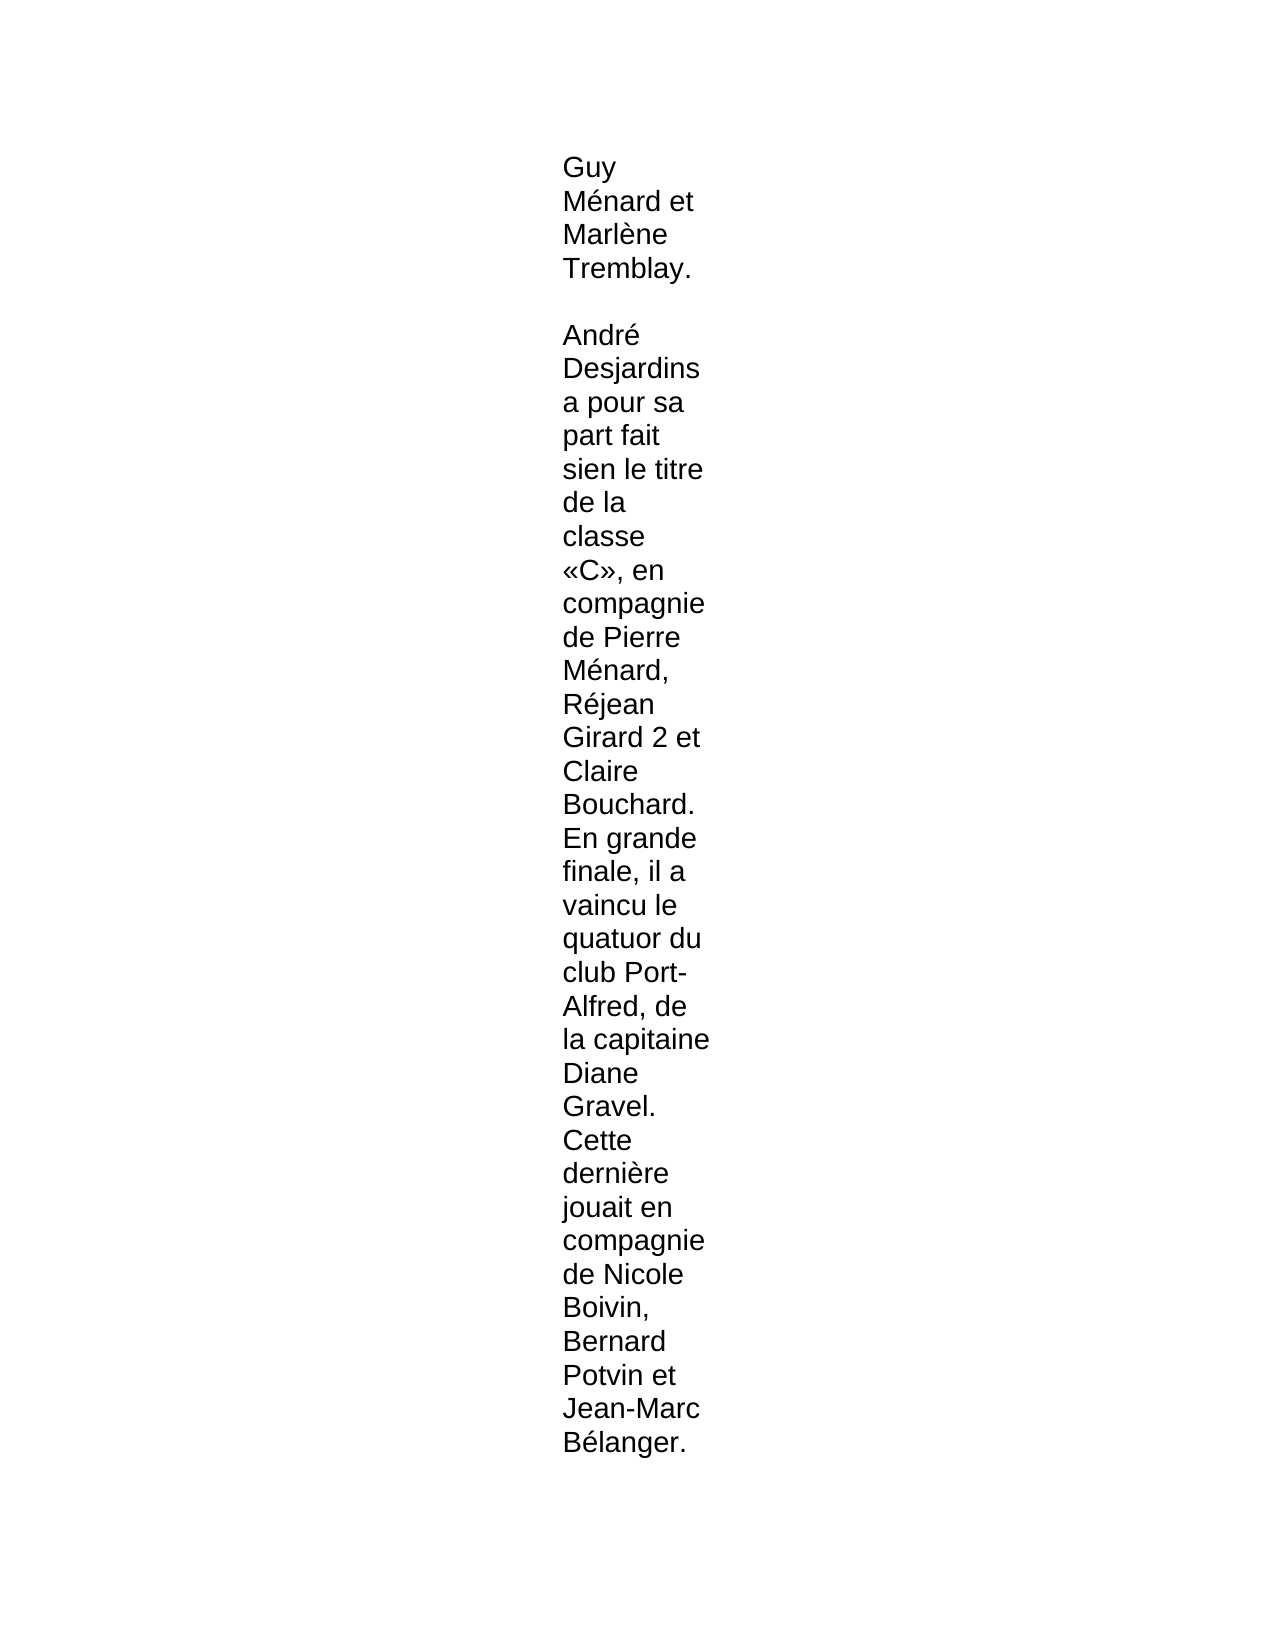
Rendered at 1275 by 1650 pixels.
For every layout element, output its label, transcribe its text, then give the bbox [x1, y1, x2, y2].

text André Desjardins a pour sa part fait sien le titre de la classe «C», en compagnie de Pierre Ménard, Réjean Girard 2 et Claire Bouchard. En grande finale, il a vaincu le quatuor du club Port-Alfred, de la capitaine Diane Gravel. Cette dernière jouait en compagnie de Nicole Boivin, Bernard Potvin et Jean-Marc Bélanger. [562, 318, 712, 1458]
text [562, 150, 712, 284]
